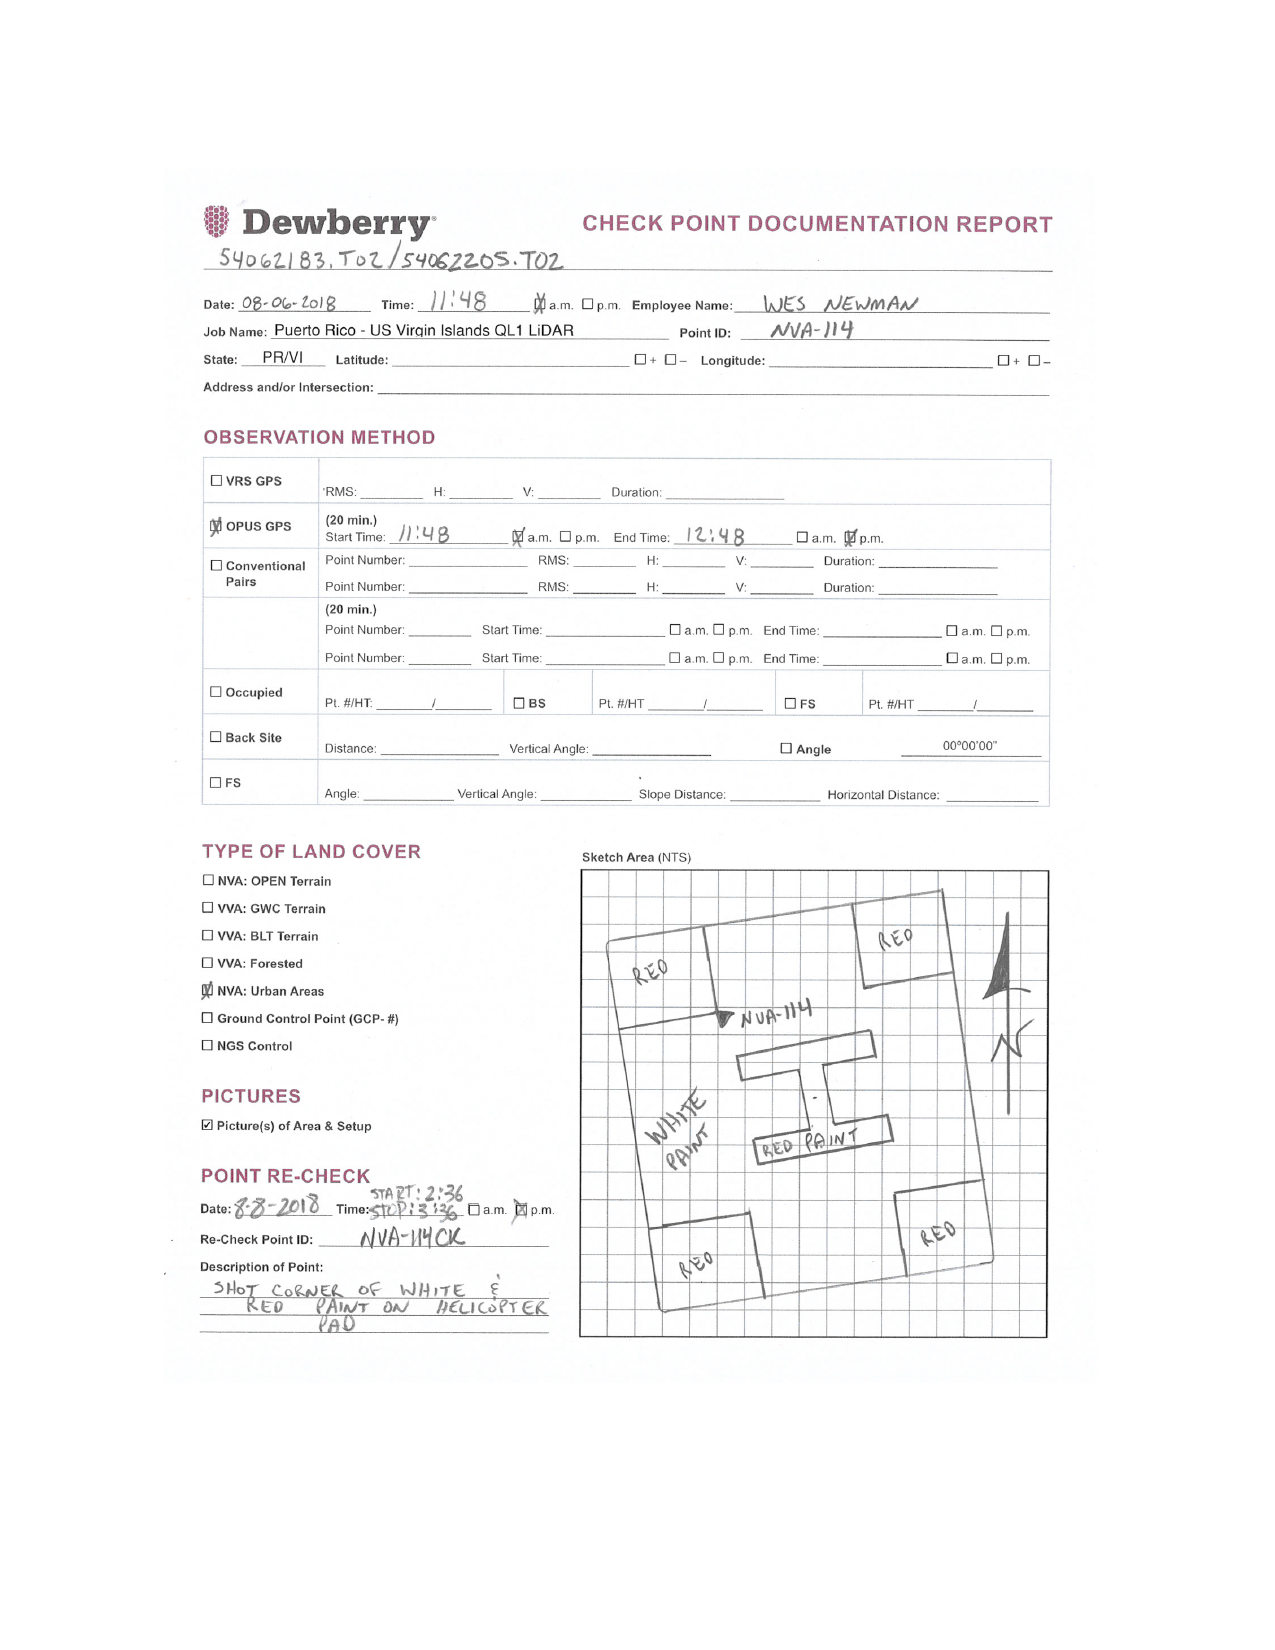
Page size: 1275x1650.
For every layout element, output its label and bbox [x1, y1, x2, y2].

picture [150, 150, 1125, 1396]
